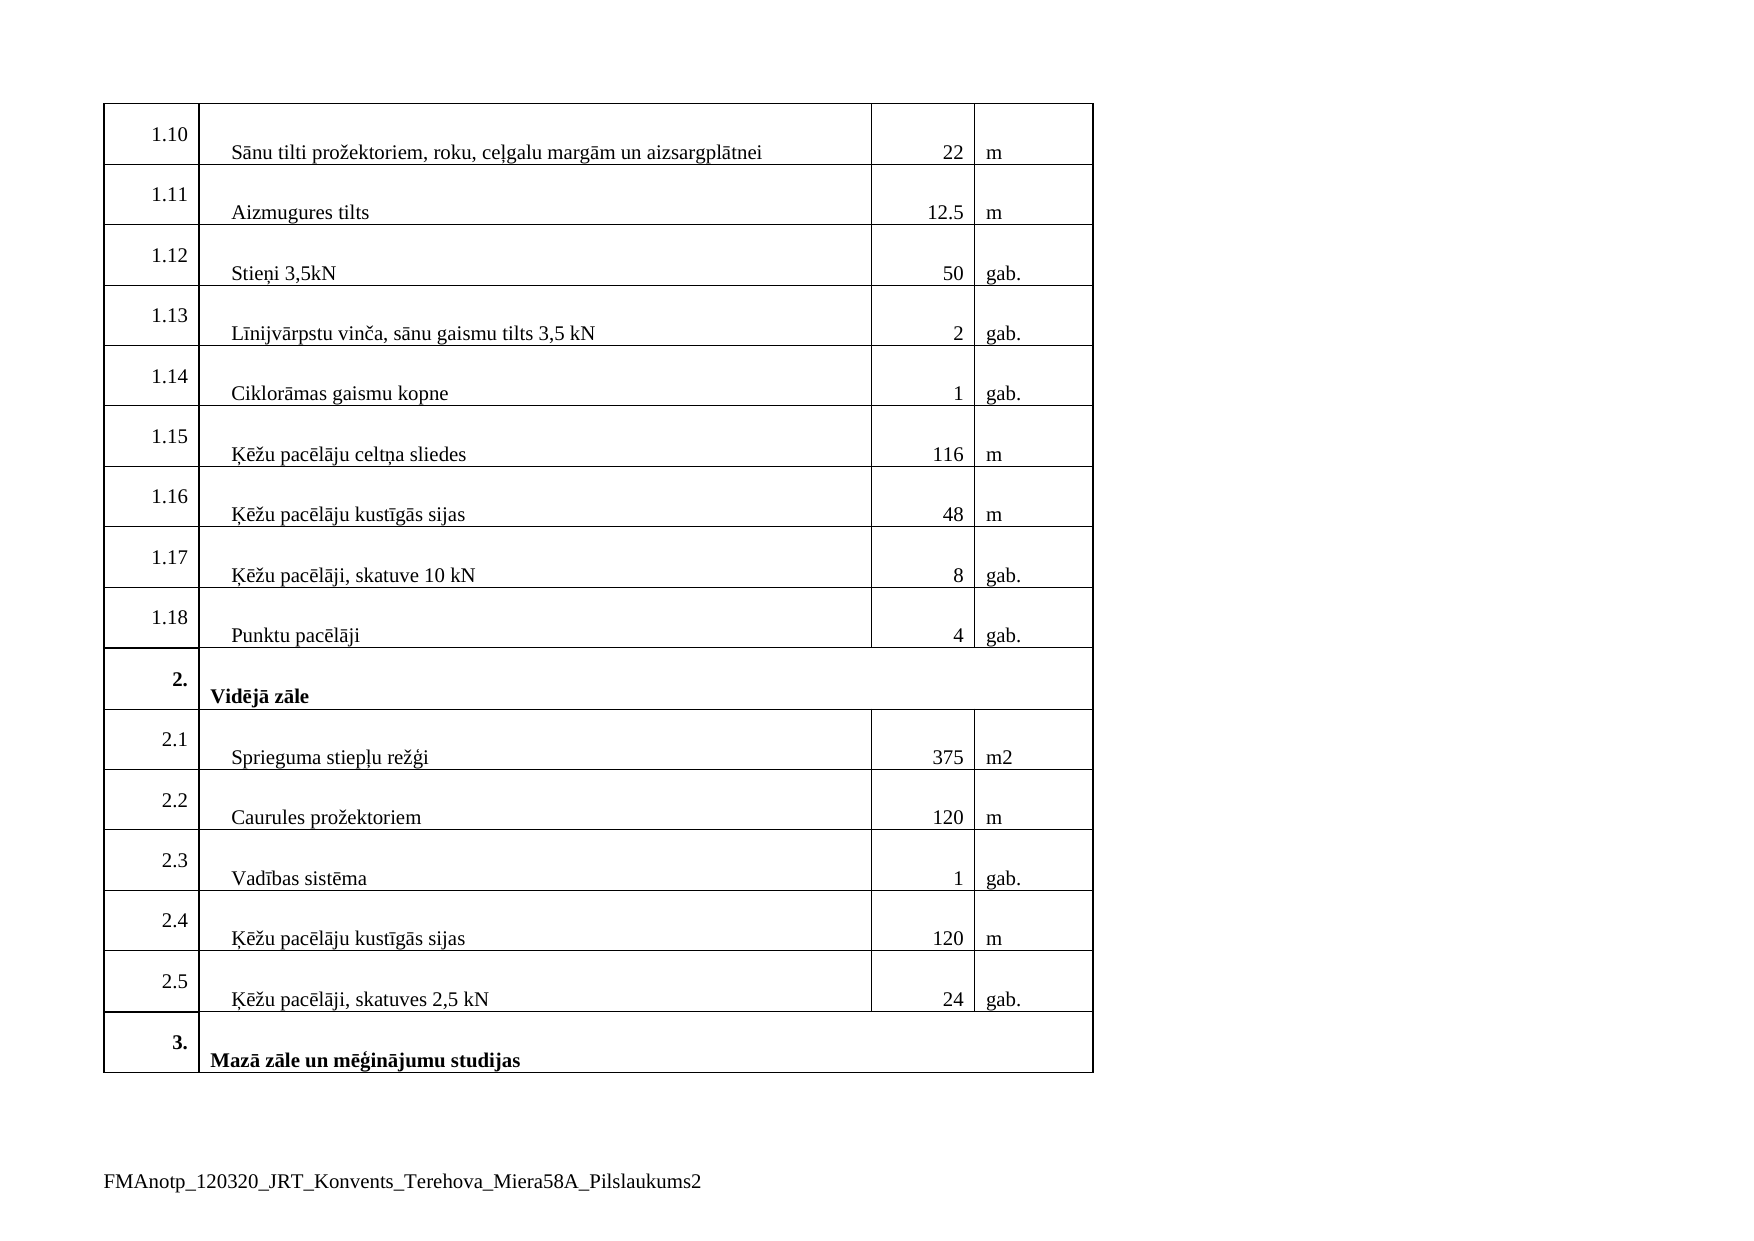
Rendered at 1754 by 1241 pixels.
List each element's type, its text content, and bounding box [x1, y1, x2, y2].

table_cell m [975, 104, 1092, 164]
table_cell 50 [872, 225, 974, 284]
table_cell m [975, 770, 1092, 829]
table_cell m2 [975, 710, 1092, 769]
table_cell 2. [105, 649, 198, 708]
table_cell 48 [872, 467, 974, 526]
table_cell m [975, 467, 1092, 526]
table_cell Punktu pacēlāji [200, 588, 871, 647]
table_cell Vidējā zāle [200, 648, 871, 708]
table_cell 1 [872, 346, 974, 405]
table_cell Ciklorāmas gaismu kopne [200, 346, 871, 405]
table_cell Ķēžu pacēlāji, skatuves 2,5 kN [200, 951, 871, 1011]
table_cell 1.12 [105, 225, 198, 284]
table_cell Mazā zāle un mēģinājumu studijas [200, 1012, 871, 1072]
table_cell 2.1 [105, 710, 198, 769]
table_cell Ķēžu pacēlāju kustīgās sijas [200, 891, 871, 950]
table_cell Caurules prožektoriem [200, 770, 871, 829]
table_cell 2.5 [105, 951, 198, 1011]
table_cell Sprieguma stiepļu režģi [200, 710, 871, 769]
table_cell Ķēžu pacēlāju kustīgās sijas [200, 467, 871, 526]
table_cell m [975, 891, 1092, 950]
table_cell m [975, 165, 1092, 224]
table_cell 8 [872, 527, 974, 587]
table_cell Sānu tilti prožektoriem, roku, ceļgalu margām un aizsargplātnei [200, 104, 871, 164]
table_cell 2.2 [105, 770, 198, 829]
table_cell 120 [872, 891, 974, 950]
table_cell [871, 1012, 974, 1072]
table_cell Stieņi 3,5kN [200, 225, 871, 284]
table_cell 22 [872, 104, 974, 164]
table_cell gab. [975, 225, 1092, 284]
table_cell gab. [975, 527, 1092, 587]
table_cell Ķēžu pacēlāju celtņa sliedes [200, 406, 871, 466]
table_cell 2 [872, 286, 974, 345]
table_cell 1.18 [105, 588, 198, 647]
table_cell 1.13 [105, 286, 198, 345]
table_cell 12.5 [872, 165, 974, 224]
table_cell [871, 648, 974, 708]
table_cell 1.15 [105, 406, 198, 466]
table_cell Līnijvārpstu vinča, sānu gaismu tilts 3,5 kN [200, 286, 871, 345]
table_cell gab. [975, 346, 1092, 405]
table_cell 1.17 [105, 527, 198, 587]
table_cell 2.3 [105, 830, 198, 890]
table_cell [975, 1012, 1092, 1072]
table_cell 116 [872, 406, 974, 466]
table_cell 120 [872, 770, 974, 829]
table_cell 24 [872, 951, 974, 1011]
table_cell gab. [975, 286, 1092, 345]
table_cell 1 [872, 830, 974, 890]
table_cell [975, 648, 1092, 708]
table_cell gab. [975, 830, 1092, 890]
table_cell Aizmugures tilts [200, 165, 871, 224]
table_cell 3. [105, 1013, 198, 1072]
table_cell gab. [975, 951, 1092, 1011]
table_cell 1.14 [105, 346, 198, 405]
table_cell 1.10 [105, 104, 198, 164]
table_cell 375 [872, 710, 974, 769]
table_cell gab. [975, 588, 1092, 647]
table_cell Ķēžu pacēlāji, skatuve 10 kN [200, 527, 871, 587]
table_cell m [975, 406, 1092, 466]
table_cell Vadības sistēma [200, 830, 871, 890]
table_cell 2.4 [105, 891, 198, 950]
table_cell 1.11 [105, 165, 198, 224]
table_cell 4 [872, 588, 974, 647]
table_cell 1.16 [105, 467, 198, 526]
